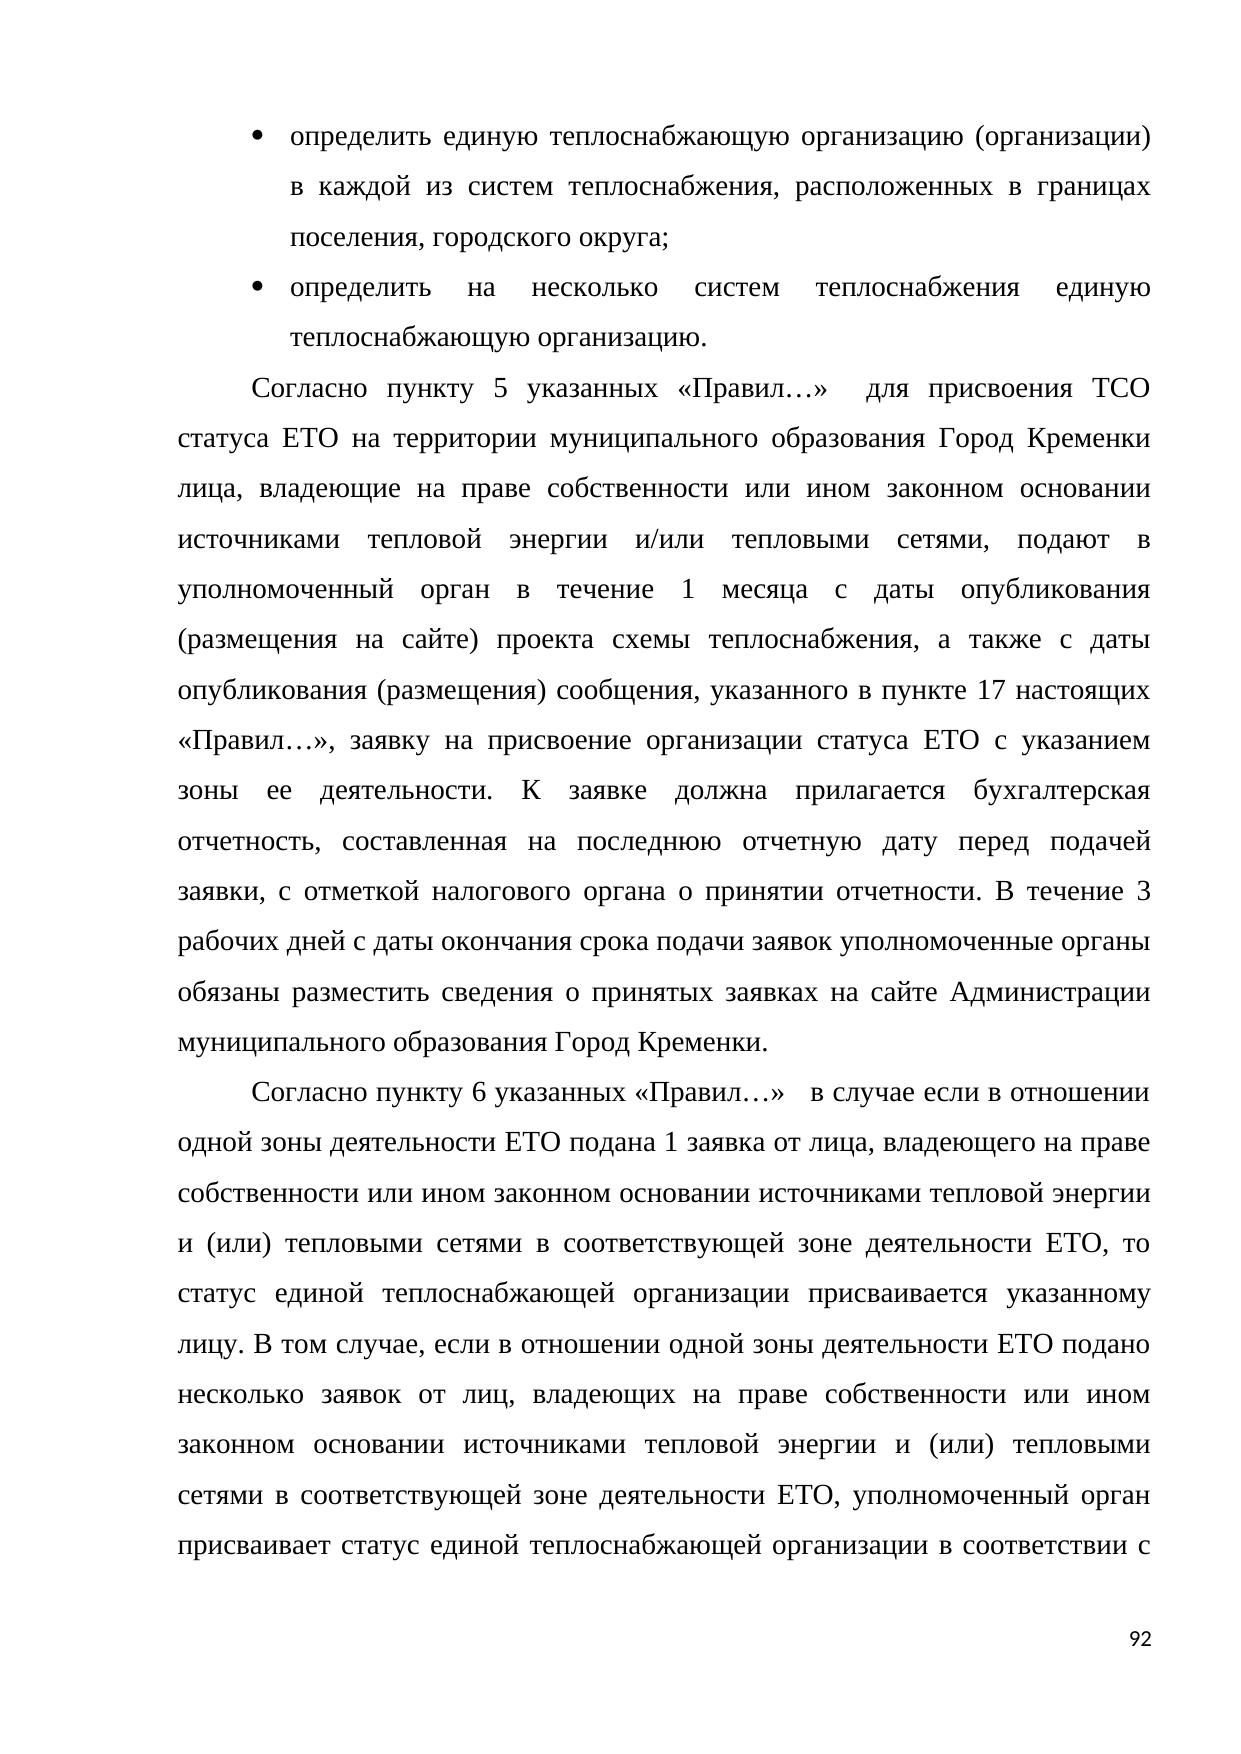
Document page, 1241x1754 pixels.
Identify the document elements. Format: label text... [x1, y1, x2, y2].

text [177, 1074, 1152, 1561]
text Согласно пункту 5 указанных «Правил…» для присвоения ТСО статуса ЕТО на территории муниципального образования Город Кременки лица, владеющие на праве собственности или ином законном основании источниками тепловой энергии и/или тепловыми сетями, подают в уполномоченный орган в течение 1 месяца с даты опубликования (размещения на сайте) проекта схемы теплоснабжения, а также с даты опубликования (размещения) сообщения, указанного в пункте 17 настоящих «Правил…», заявку на присвоение организации статуса ЕТО с указанием зоны ее деятельности. К заявке должна прилагается бухгалтерская отчетность, составленная на последнюю отчетную дату перед подачей заявки, с отметкой налогового органа о принятии отчетности. В течение 3 рабочих дней с даты окончания срока подачи заявок уполномоченные органы обязаны разместить сведения о принятых заявках на сайте Администрации муниципального образования Город Кременки. [177, 370, 1152, 1057]
list определить единую теплоснабжающую организацию (организации) в каждой из систем теплоснабжения, расположенных в границах поселения, городского округа; [252, 118, 1152, 252]
list определить на несколько систем теплоснабжения единую теплоснабжающую организацию. [252, 269, 1152, 353]
